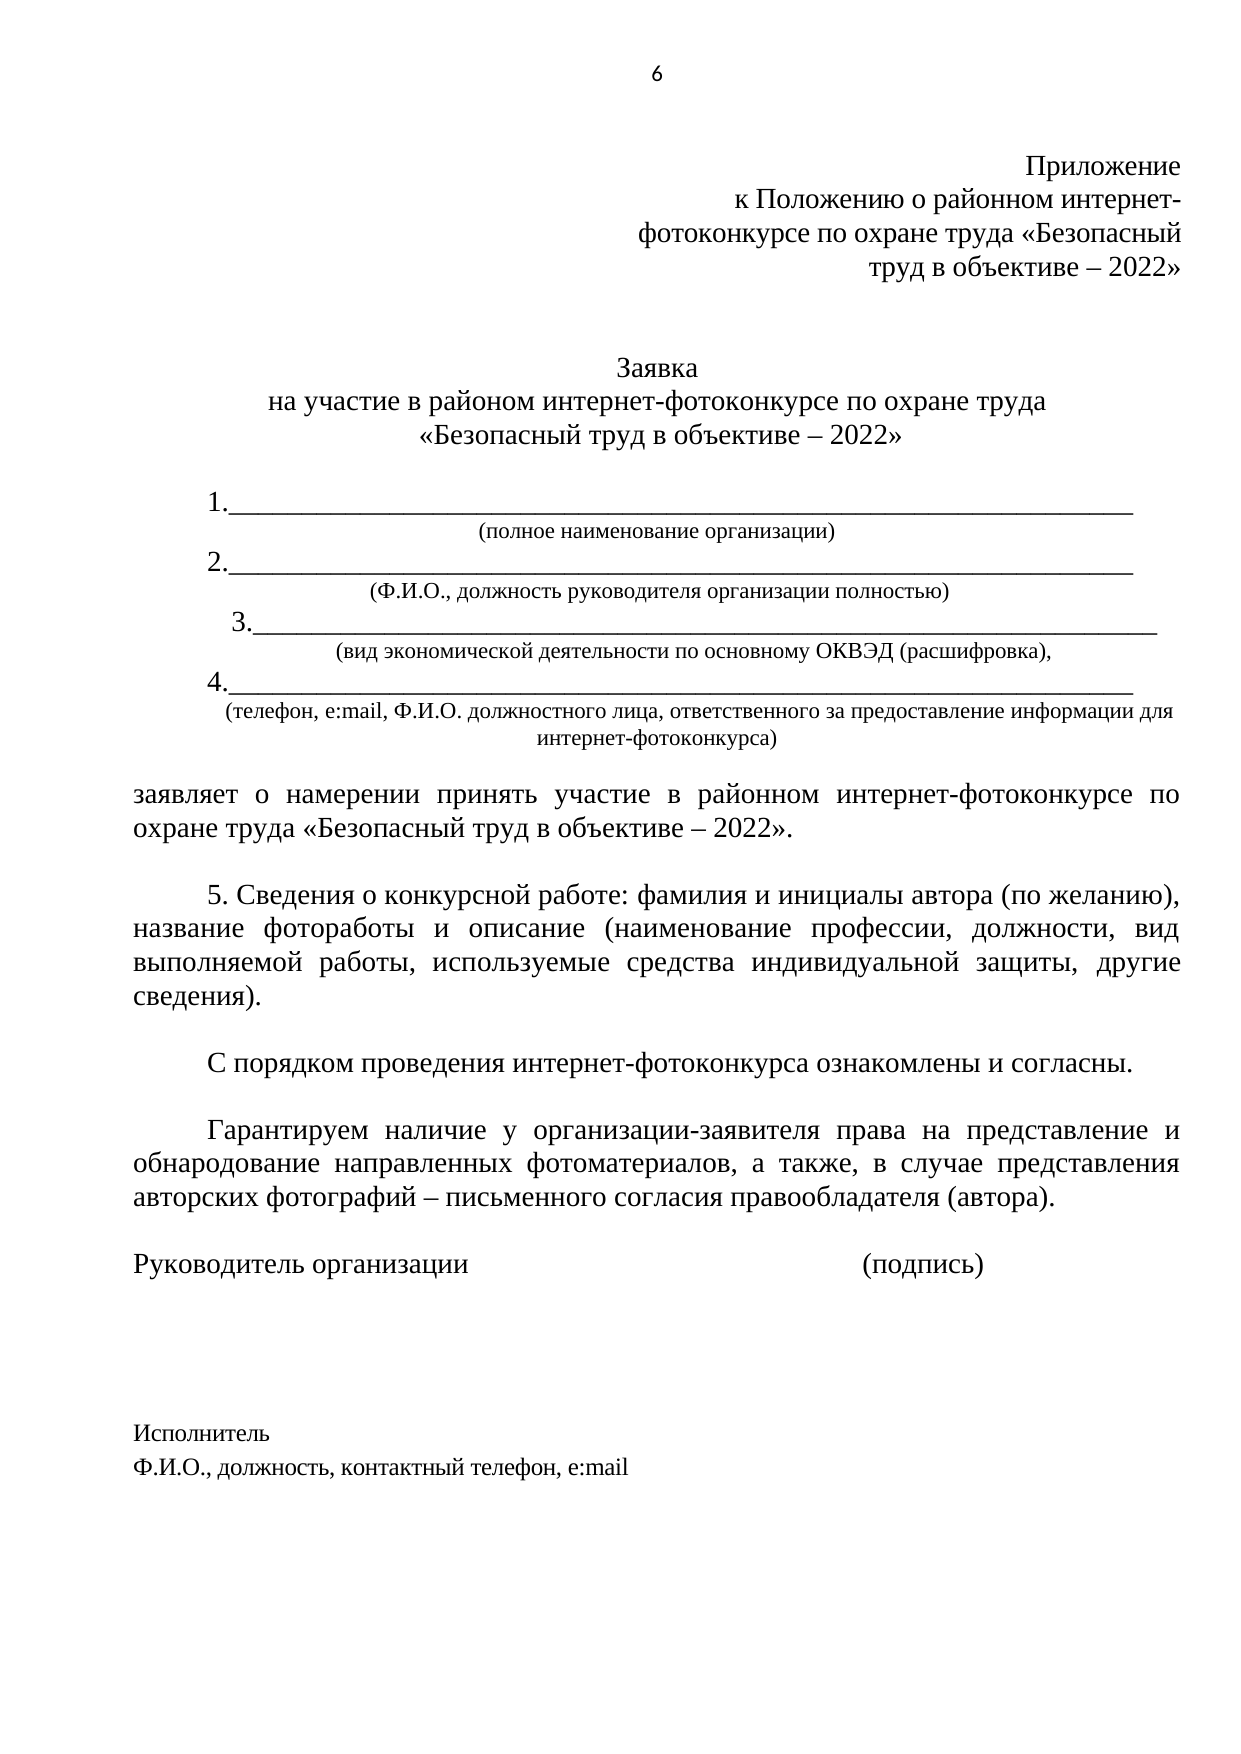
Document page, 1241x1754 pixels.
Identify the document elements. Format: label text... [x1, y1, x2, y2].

text Приложение [753, 149, 1181, 182]
text (телефон, e:mail, Ф.И.О. должностного лица, ответственного за предоставление информации для интернет-фотоконкурса) [133, 697, 1181, 750]
text 1.______________________________________________________________ [133, 484, 1181, 518]
text 4.______________________________________________________________ [133, 664, 1181, 697]
text Исполнитель [133, 1414, 1181, 1448]
text Гарантируем наличие у организации-заявителя права на представление и обнародование направленных фотоматериалов, а также, в случае представления авторских фотографий – письменного согласия правообладателя (автора). [133, 1112, 1181, 1212]
text (полное наименование организации) [133, 518, 1181, 544]
text Ф.И.О., должность, контактный телефон, e:mail [133, 1448, 1181, 1482]
text «Безопасный труд в объективе – 2022» [133, 417, 1181, 451]
text Руководитель организации (подпись) [133, 1246, 1181, 1279]
text Заявка [133, 350, 1181, 383]
text (вид экономической деятельности по основному ОКВЭД (расшифровка), [133, 637, 1181, 664]
text на участие в районом интернет-фотоконкурсе по охране труда [133, 383, 1181, 417]
text 5. Сведения о конкурсной работе: фамилия и инициалы автора (по желанию), название фотоработы и описание (наименование профессии, должности, вид выполняемой работы, используемые средства индивидуальной защиты, другие сведения). [133, 877, 1181, 1011]
text (Ф.И.О., должность руководителя организации полностью) [133, 577, 1181, 604]
text 2.______________________________________________________________ [133, 544, 1181, 577]
text 3.______________________________________________________________ [133, 604, 1181, 637]
text С порядком проведения интернет-фотоконкурса ознакомлены и согласны. [133, 1045, 1181, 1078]
text к Положению о районном интернет-фотоконкурсе по охране труда «Безопасный труд в объективе – 2022» [605, 182, 1181, 283]
text заявляет о намерении принять участие в районном интернет-фотоконкурсе по охране труда «Безопасный труд в объективе – 2022». [133, 776, 1181, 843]
